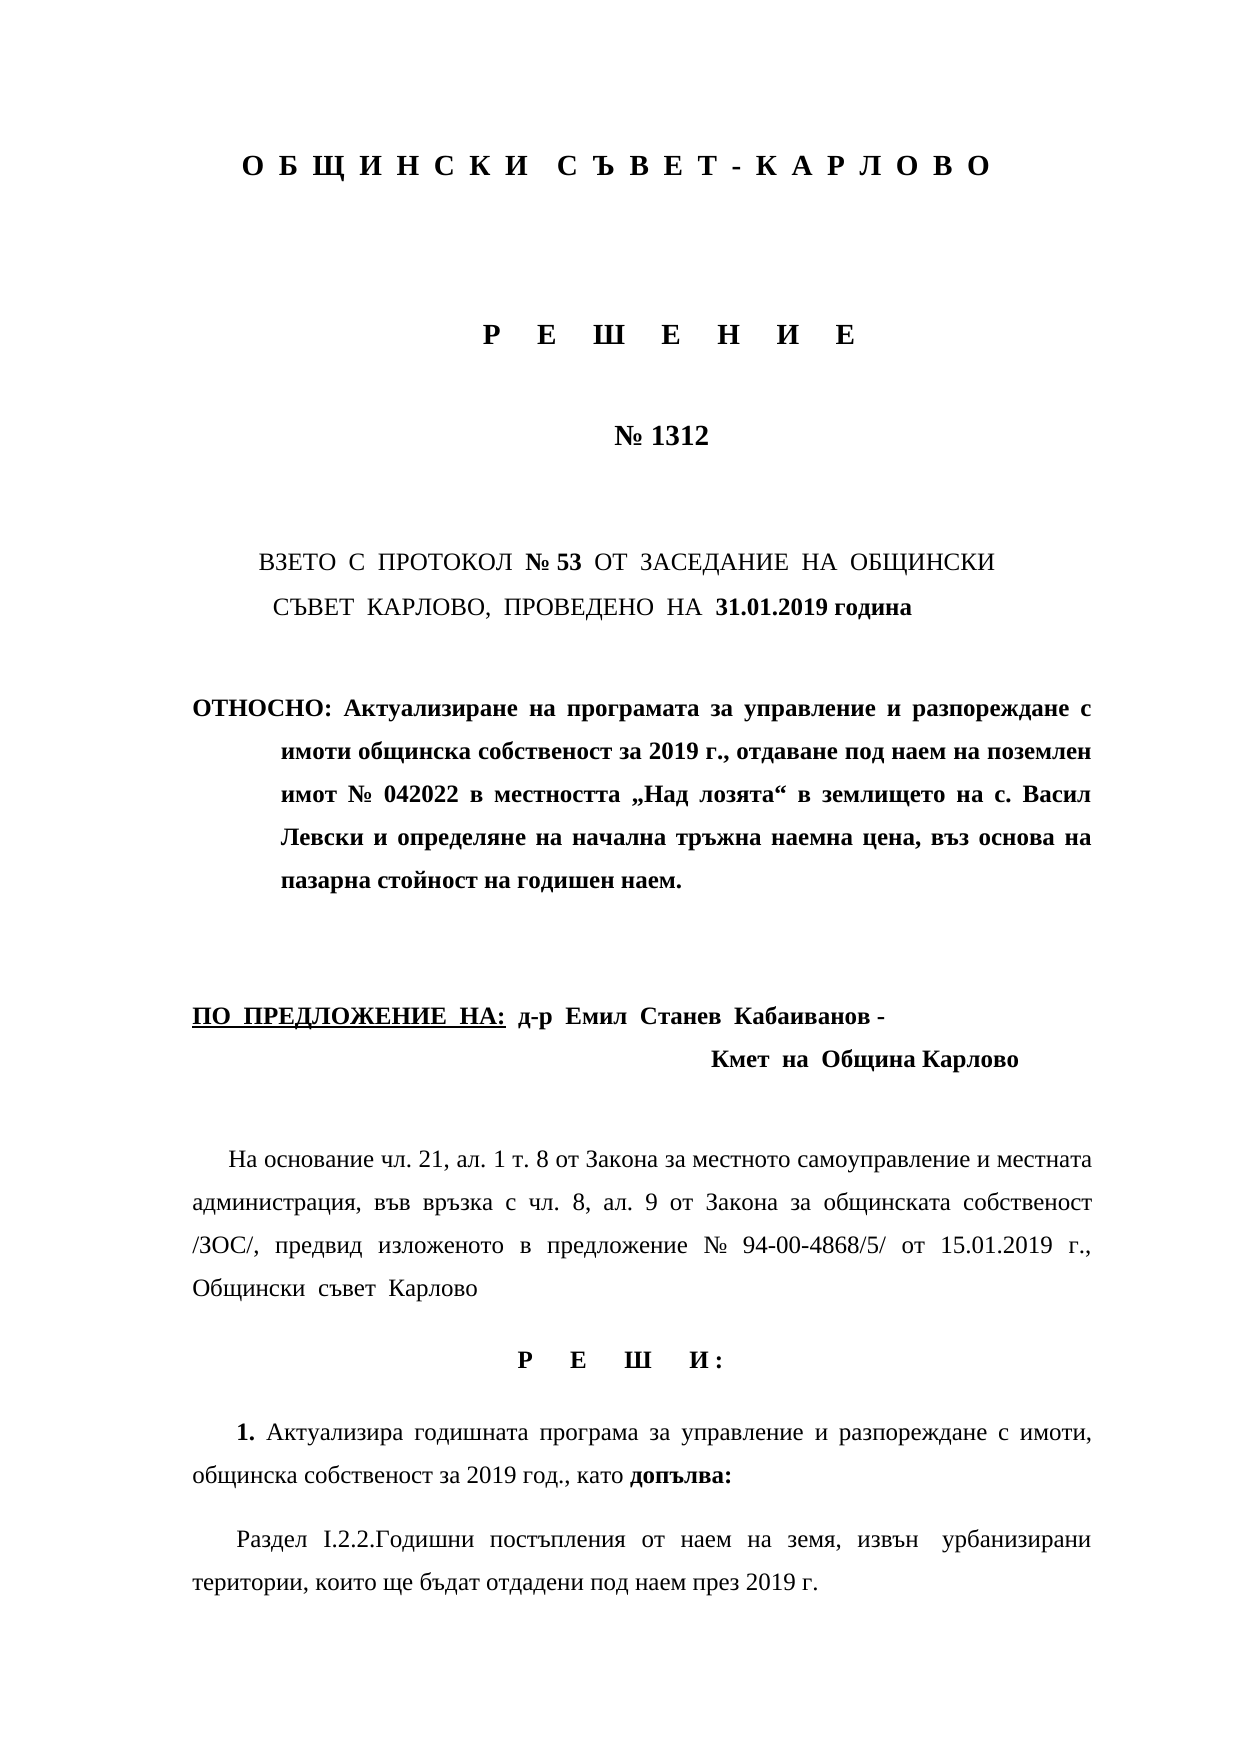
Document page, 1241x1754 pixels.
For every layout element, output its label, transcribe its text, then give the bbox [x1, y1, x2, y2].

text № 1312 [210, 418, 1084, 451]
text Р Е Ш И : [148, 1345, 1093, 1374]
text О Б Щ И Н С К И С Ъ В Е Т - К А Р Л О В О [148, 148, 1084, 181]
text На основание чл. 21, ал. 1 т. 8 от Закона за местното самоуправление и местната администрация, във връзка с чл. 8, ал. 9 от Закона за общинската собственост /ЗОС/, предвид изложеното в предложение № 94-00-4868/5/ от 15.01.2019 г., Общински съвет Карлово [192, 1144, 1093, 1302]
text 1. Актуализира годишната програма за управление и разпореждане с имоти, общинска собственост за 2019 год., като допълва: [192, 1417, 1093, 1489]
text Раздел I.2.2.Годишни постъпления от наем на земя, извън урбанизирани територии, които ще бъдат отдадени под наем през 2019 г. [192, 1524, 1093, 1596]
text Кмет на Община Карлово [192, 1044, 1093, 1073]
text Р Е Ш Е Н И Е [210, 317, 1084, 351]
text ОТНОСНО: Актуализиране на програмата за управление и разпореждане с имоти общинска собственост за 2019 г., отдаване под наем на поземлен имот № 042022 в местността „Над лозята“ в землището на с. Васил Левски и определяне на начална тръжна наемна цена, въз основа на пазарна стойност на годишен наем. [192, 693, 1093, 894]
text ВЗЕТО С ПРОТОКОЛ № 53 ОТ ЗАСЕДАНИЕ НА ОБЩИНСКИ [148, 547, 1084, 576]
text СЪВЕТ КАРЛОВО, ПРОВЕДЕНО НА 31.01.2019 година [210, 592, 1084, 621]
text ПО ПРЕДЛОЖЕНИЕ НА: д-р Емил Станев Кабаиванов - [192, 1001, 1093, 1030]
